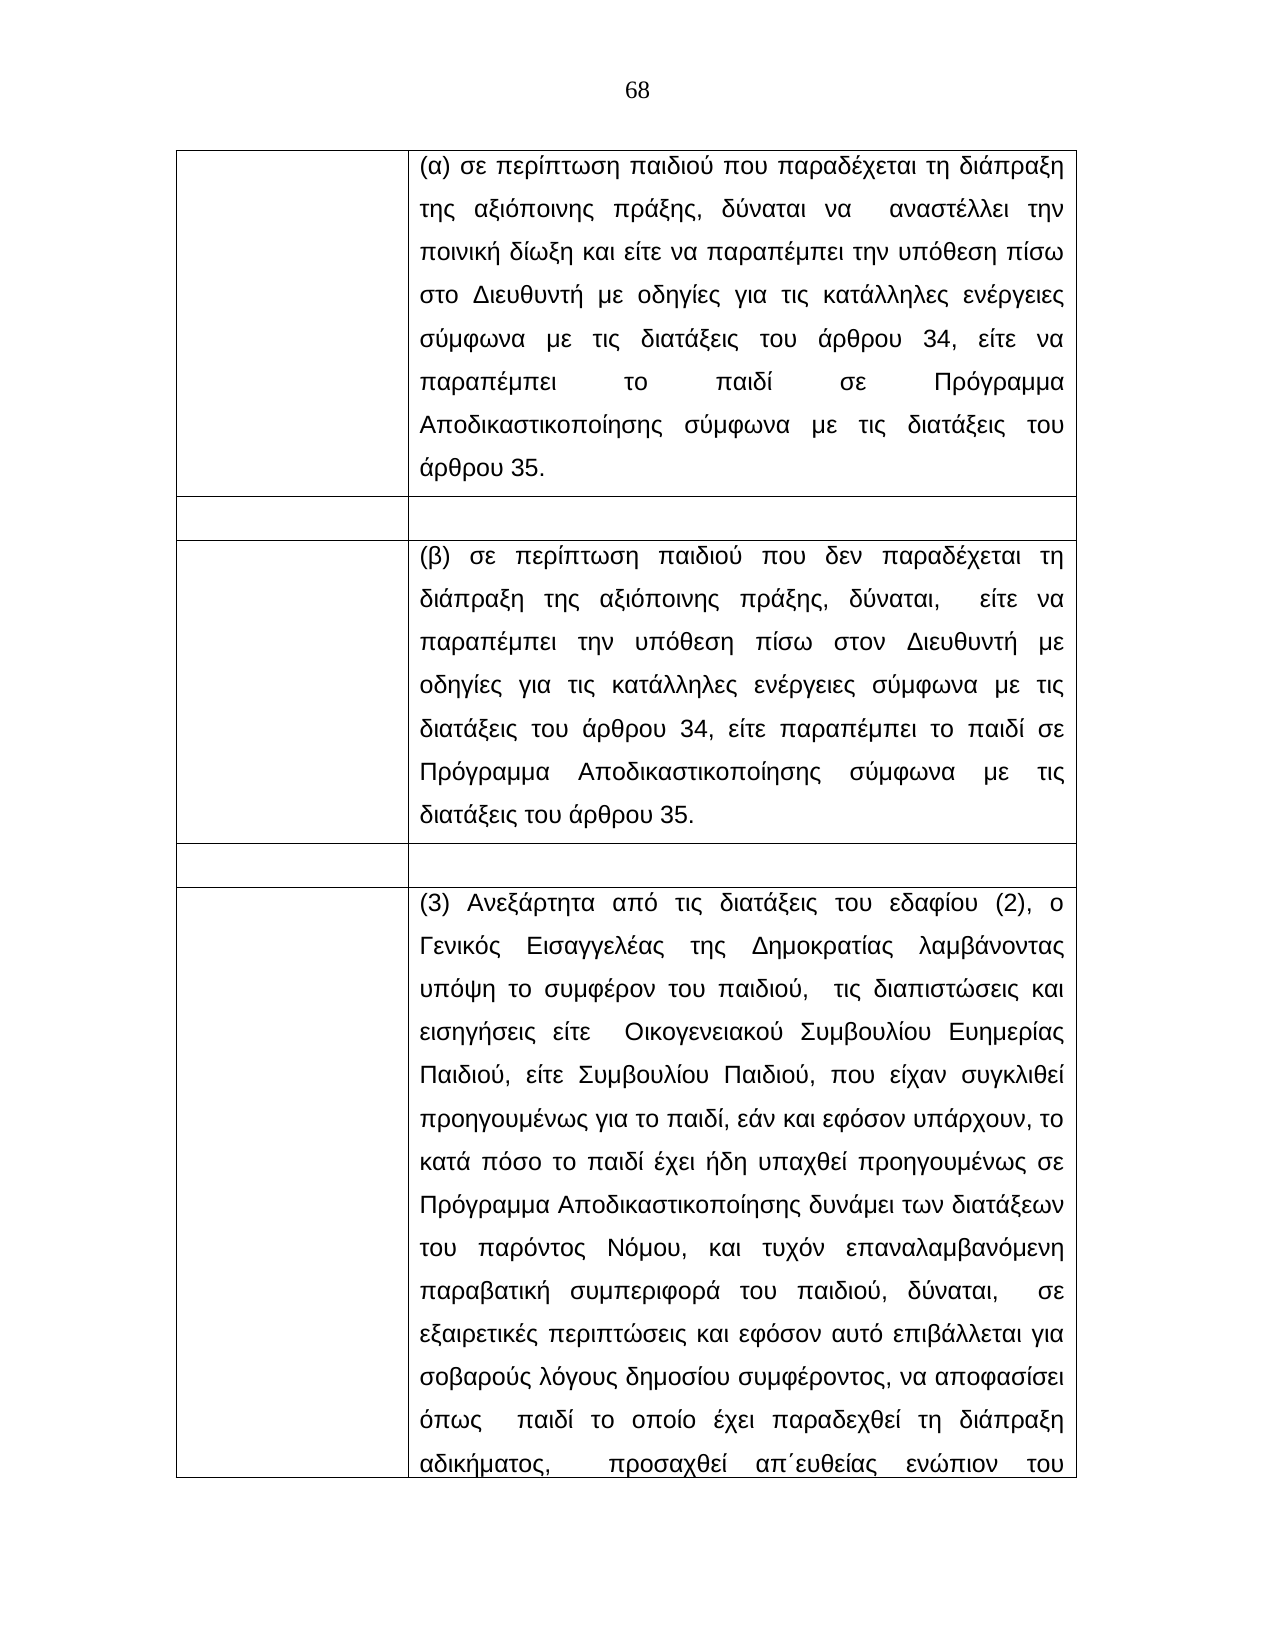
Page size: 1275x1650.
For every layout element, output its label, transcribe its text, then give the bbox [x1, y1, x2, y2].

table_cell (β) σε περίπτωση παιδιού που δεν παραδέχεται τη διάπραξη της αξιόποινης πράξης, δύναται, είτε να παραπέμπει την υπόθεση πίσω στον Διευθυντή με οδηγίες για τις κατάλληλες ενέργειες σύμφωνα με τις διατάξεις του άρθρου 34, είτε παραπέμπει το παιδί σε Πρόγραμμα Αποδικαστικοποίησης σύμφωνα με τις διατάξεις του άρθρου 35. [409, 541, 1076, 843]
table_cell (α) σε περίπτωση παιδιού που παραδέχεται τη διάπραξη της αξιόποινης πράξης, δύναται να αναστέλλει την ποινική δίωξη και είτε να παραπέμπει την υπόθεση πίσω στο Διευθυντή με οδηγίες για τις κατάλληλες ενέργειες σύμφωνα με τις διατάξεις του άρθρου 34, είτε να παραπέμπει το παιδί σε Πρόγραμμα Αποδικαστικοποίησης σύμφωνα με τις διατάξεις του άρθρου 35. [409, 151, 1076, 496]
table_cell [177, 151, 408, 496]
table_cell [177, 541, 408, 843]
table_cell [177, 497, 408, 540]
table_cell [409, 497, 1076, 540]
table_cell [177, 844, 408, 887]
table_cell [409, 844, 1076, 887]
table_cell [409, 888, 1076, 1477]
table_cell [177, 888, 408, 1477]
